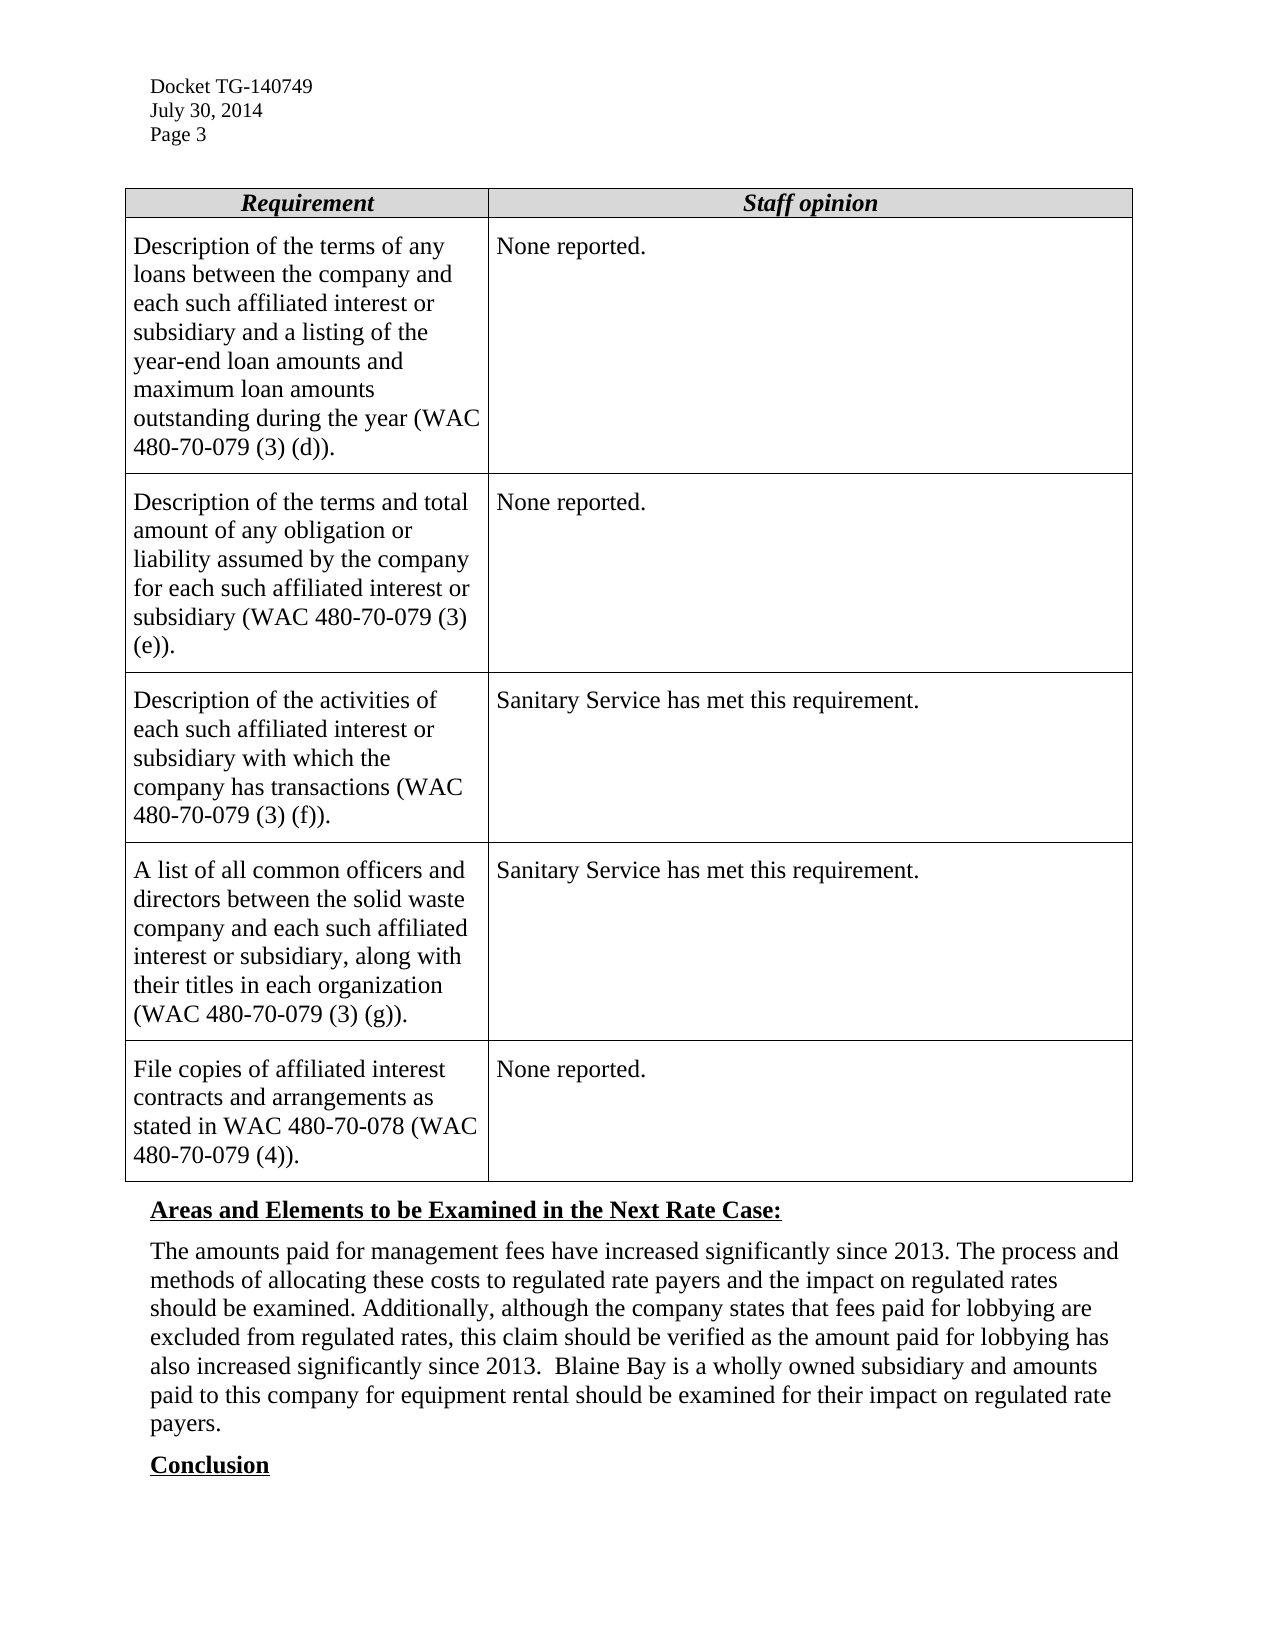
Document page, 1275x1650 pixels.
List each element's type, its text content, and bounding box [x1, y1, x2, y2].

table_cell Sanitary Service has met this requirement. [489, 673, 1132, 842]
table_cell A list of all common officers and directors between the solid waste company and each such affiliated interest or subsidiary, along with their titles in each organization (WAC 480-70-079 (3) (g)). [126, 843, 488, 1040]
text The amounts paid for management fees have increased significantly since 2013. The process and methods of allocating these costs to regulated rate payers and the impact on regulated rates should be examined. Additionally, although the company states that fees paid for lobbying are excluded from regulated rates, this claim should be verified as the amount paid for lobbying has also increased significantly since 2013. Blaine Bay is a wholly owned subsidiary and amounts paid to this company for equipment rental should be examined for their impact on regulated rate payers. [150, 1236, 1125, 1437]
table_header Staff opinion [489, 189, 1132, 217]
table_cell File copies of affiliated interest contracts and arrangements as stated in WAC 480-70-078 (WAC 480-70-079 (4)). [126, 1041, 488, 1181]
table_cell Description of the terms and total amount of any obligation or liability assumed by the company for each such affiliated interest or subsidiary (WAC 480-70-079 (3) (e)). [126, 474, 488, 672]
table_cell None reported. [489, 474, 1132, 672]
table_header Requirement [126, 189, 488, 217]
table_cell None reported. [489, 218, 1132, 473]
table_cell Description of the terms of any loans between the company and each such affiliated interest or subsidiary and a listing of the year-end loan amounts and maximum loan amounts outstanding during the year (WAC 480-70-079 (3) (d)). [126, 218, 488, 473]
text Conclusion [150, 1450, 1125, 1478]
table_cell Sanitary Service has met this requirement. [489, 843, 1132, 1040]
table_cell None reported. [489, 1041, 1132, 1181]
table_cell Description of the activities of each such affiliated interest or subsidiary with which the company has transactions (WAC 480-70-079 (3) (f)). [126, 673, 488, 842]
text Areas and Elements to be Examined in the Next Rate Case: [150, 1195, 1125, 1223]
